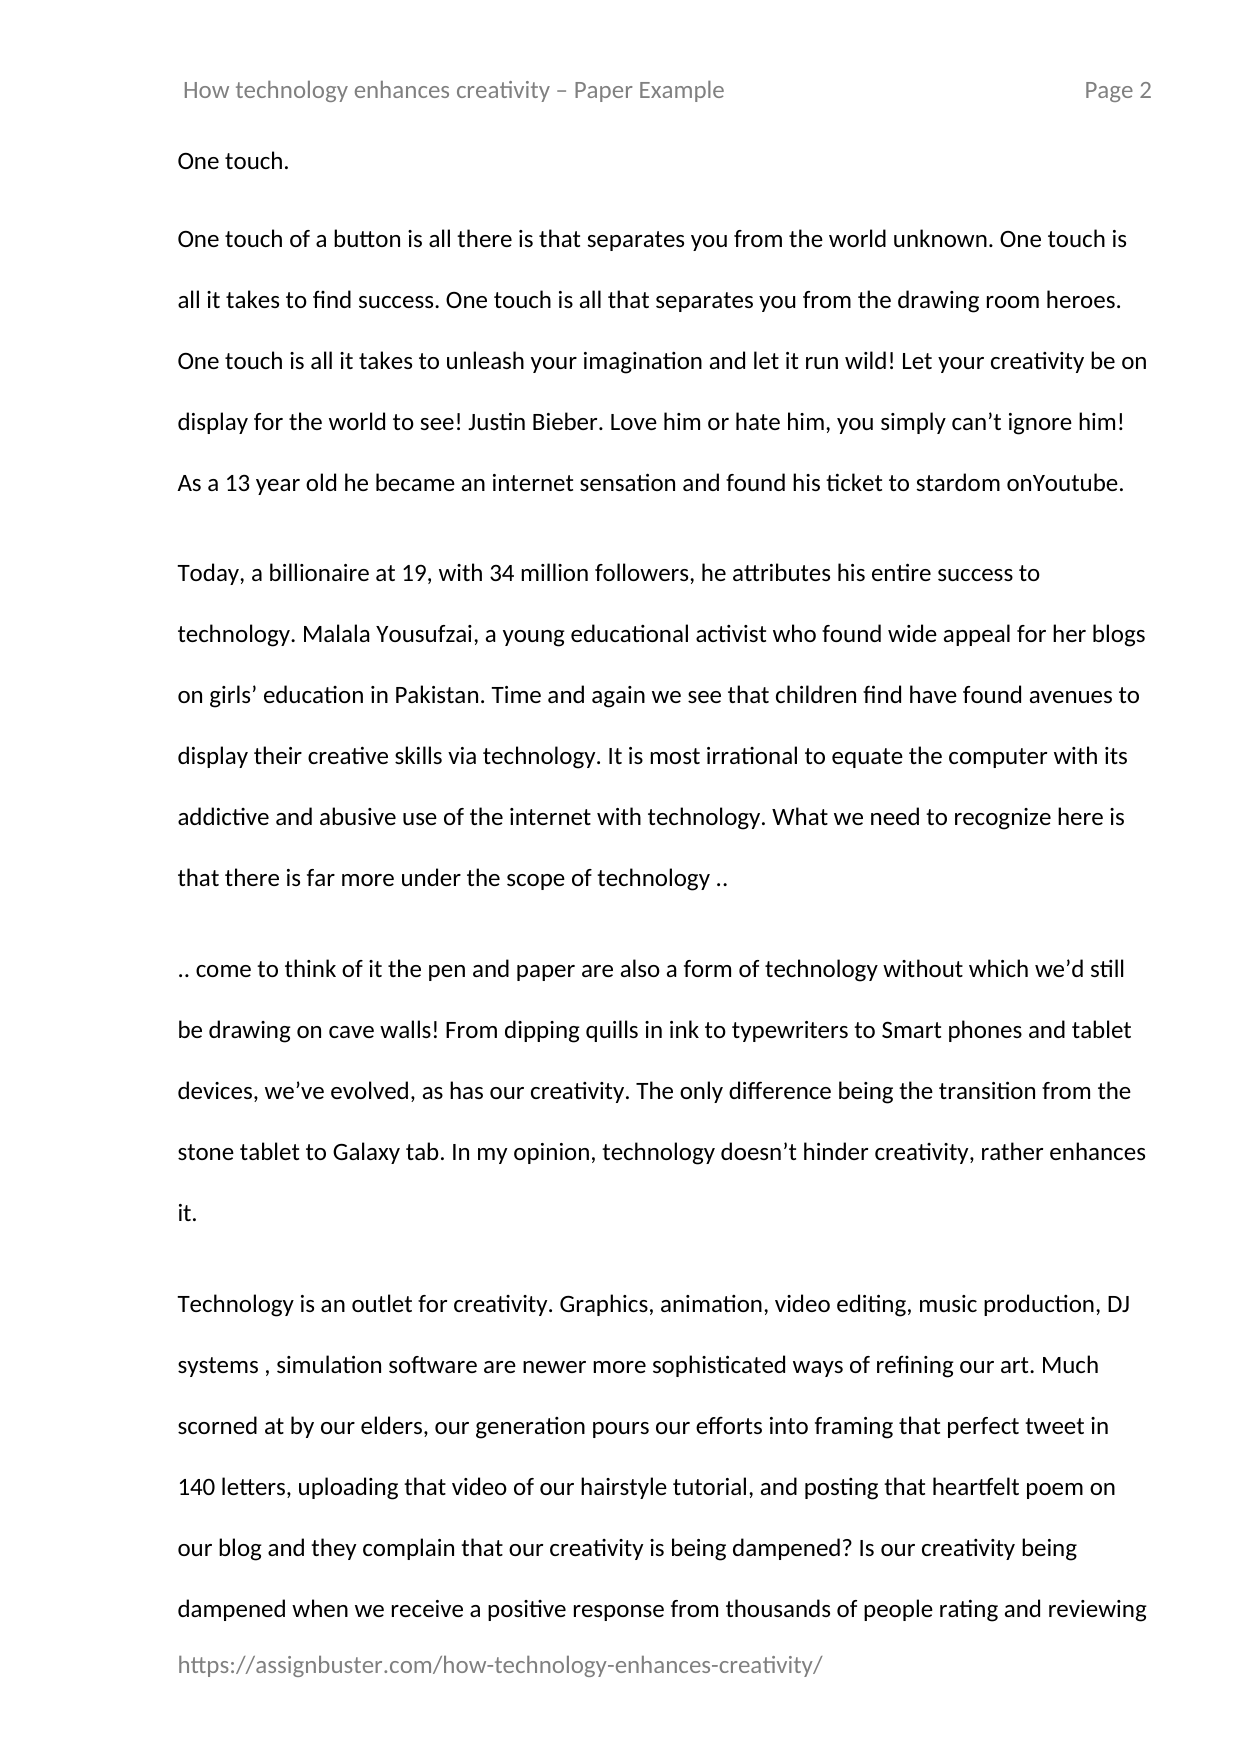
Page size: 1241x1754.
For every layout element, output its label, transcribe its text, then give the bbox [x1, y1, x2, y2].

text One touch of a button is all there is that separates you from the world unknown. One touch is all it takes to find success. One touch is all that separates you from the drawing room heroes. One touch is all it takes to unleash your imagination and let it run wild! Let your creativity be on display for the world to see! Justin Bieber. Love him or hate him, you simply can’t ignore him! As a 13 year old he became an internet sensation and found his ticket to stardom onYoutube. [177, 223, 1152, 497]
text Today, a billionaire at 19, with 34 million followers, he attributes his entire success to technology. Malala Yousufzai, a young educational activist who found wide appeal for her blogs on girls’ education in Pakistan. Time and again we see that children find have found avenues to display their creative skills via technology. It is most irrational to equate the computer with its addictive and abusive use of the internet with technology. What we need to recognize here is that there is far more under the scope of technology .. [177, 557, 1152, 893]
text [177, 1288, 1152, 1623]
text One touch. [177, 145, 1152, 176]
text .. come to think of it the pen and paper are also a form of technology without which we’d still be drawing on cave walls! From dipping quills in ink to typewriters to Smart phones and tablet devices, we’ve evolved, as has our creativity. The only difference being the transition from the stone tablet to Galaxy tab. In my opinion, technology doesn’t hinder creativity, rather enhances it. [177, 953, 1152, 1228]
